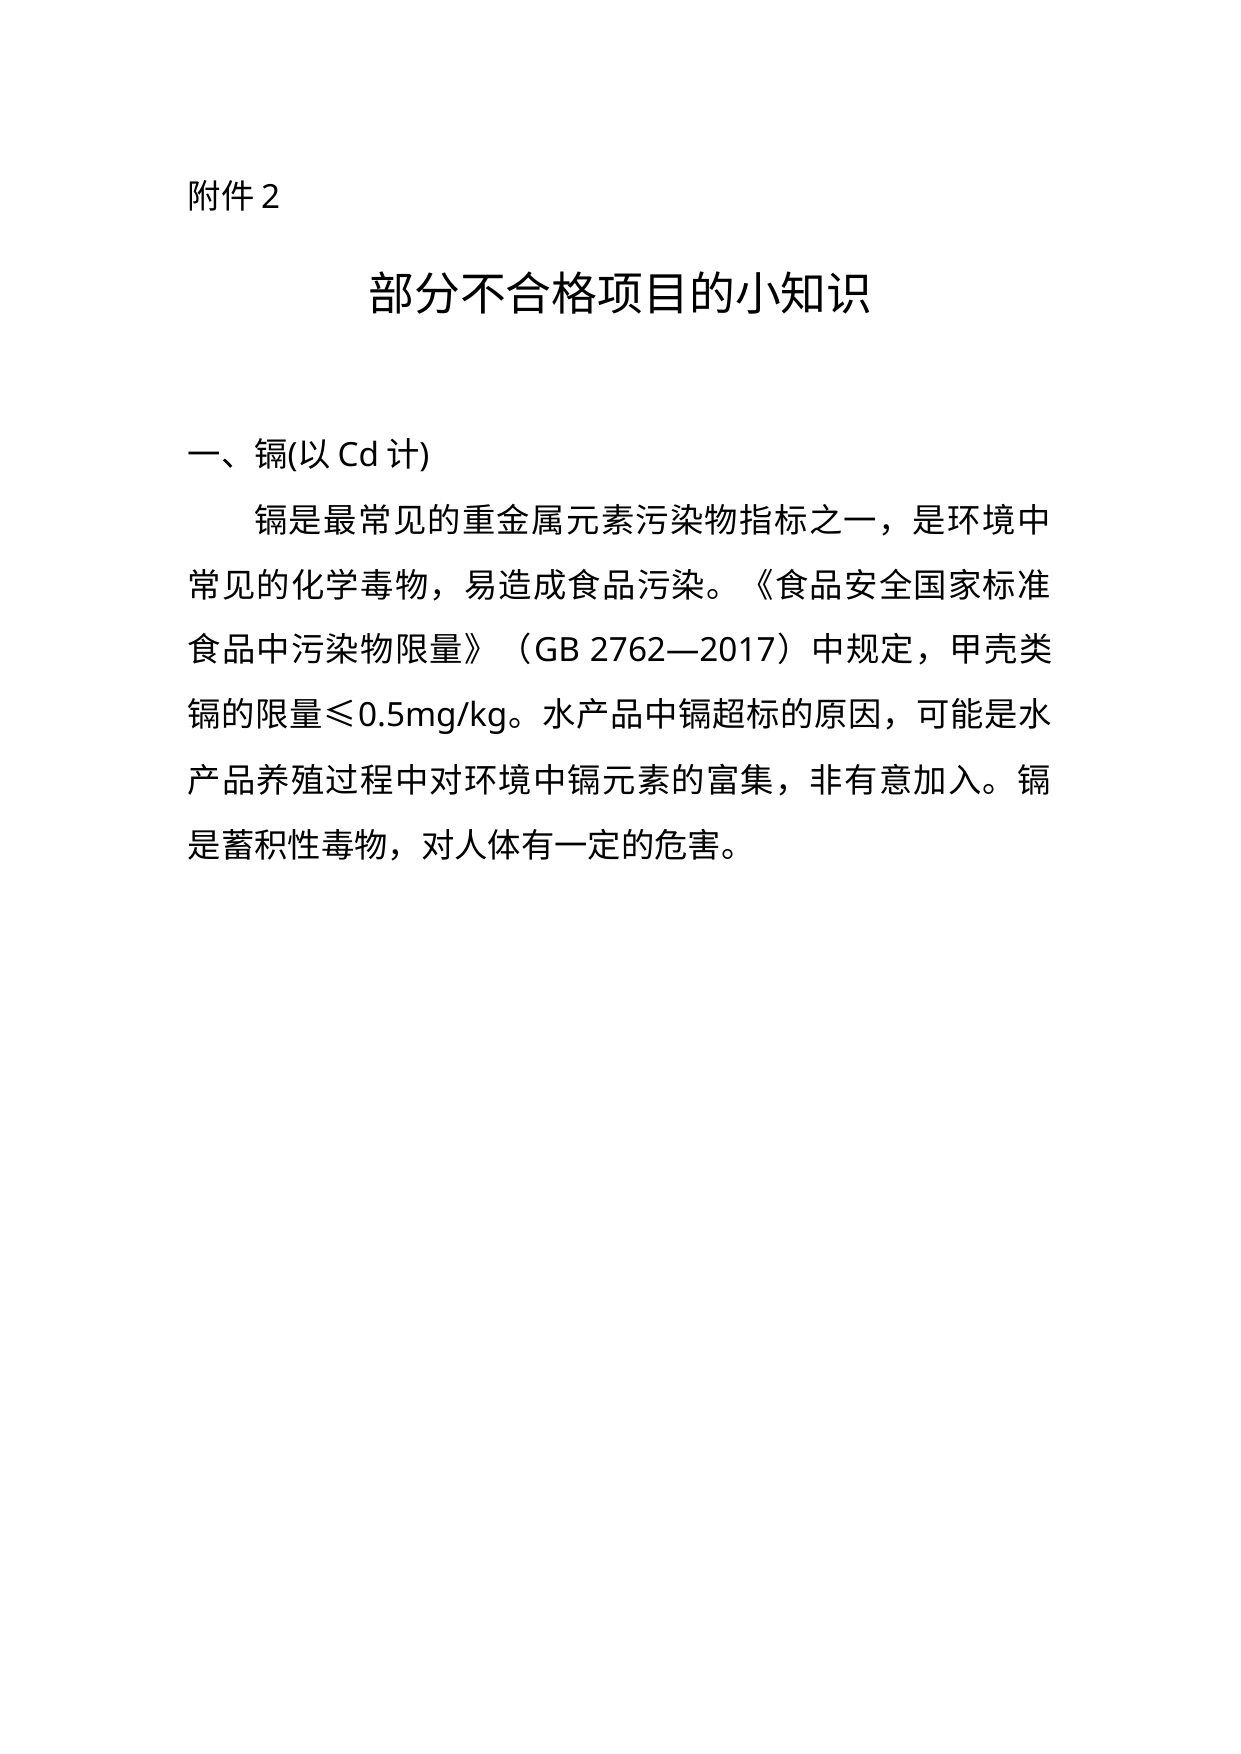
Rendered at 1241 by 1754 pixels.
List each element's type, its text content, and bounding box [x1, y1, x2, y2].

text 附件2 [187, 162, 1053, 227]
list 镉(以Cd计) [187, 420, 1053, 485]
text 部分不合格项目的小知识 [187, 242, 1053, 339]
text 镉是最常见的重金属元素污染物指标之一，是环境中常见的化学毒物，易造成食品污染。《食品安全国家标准 食品中污染物限量》（GB 2762—2017）中规定，甲壳类镉的限量≤0.5mg/kg。水产品中镉超标的原因，可能是水产品养殖过程中对环境中镉元素的富集，非有意加入。镉是蓄积性毒物，对人体有一定的危害。 [187, 485, 1053, 875]
